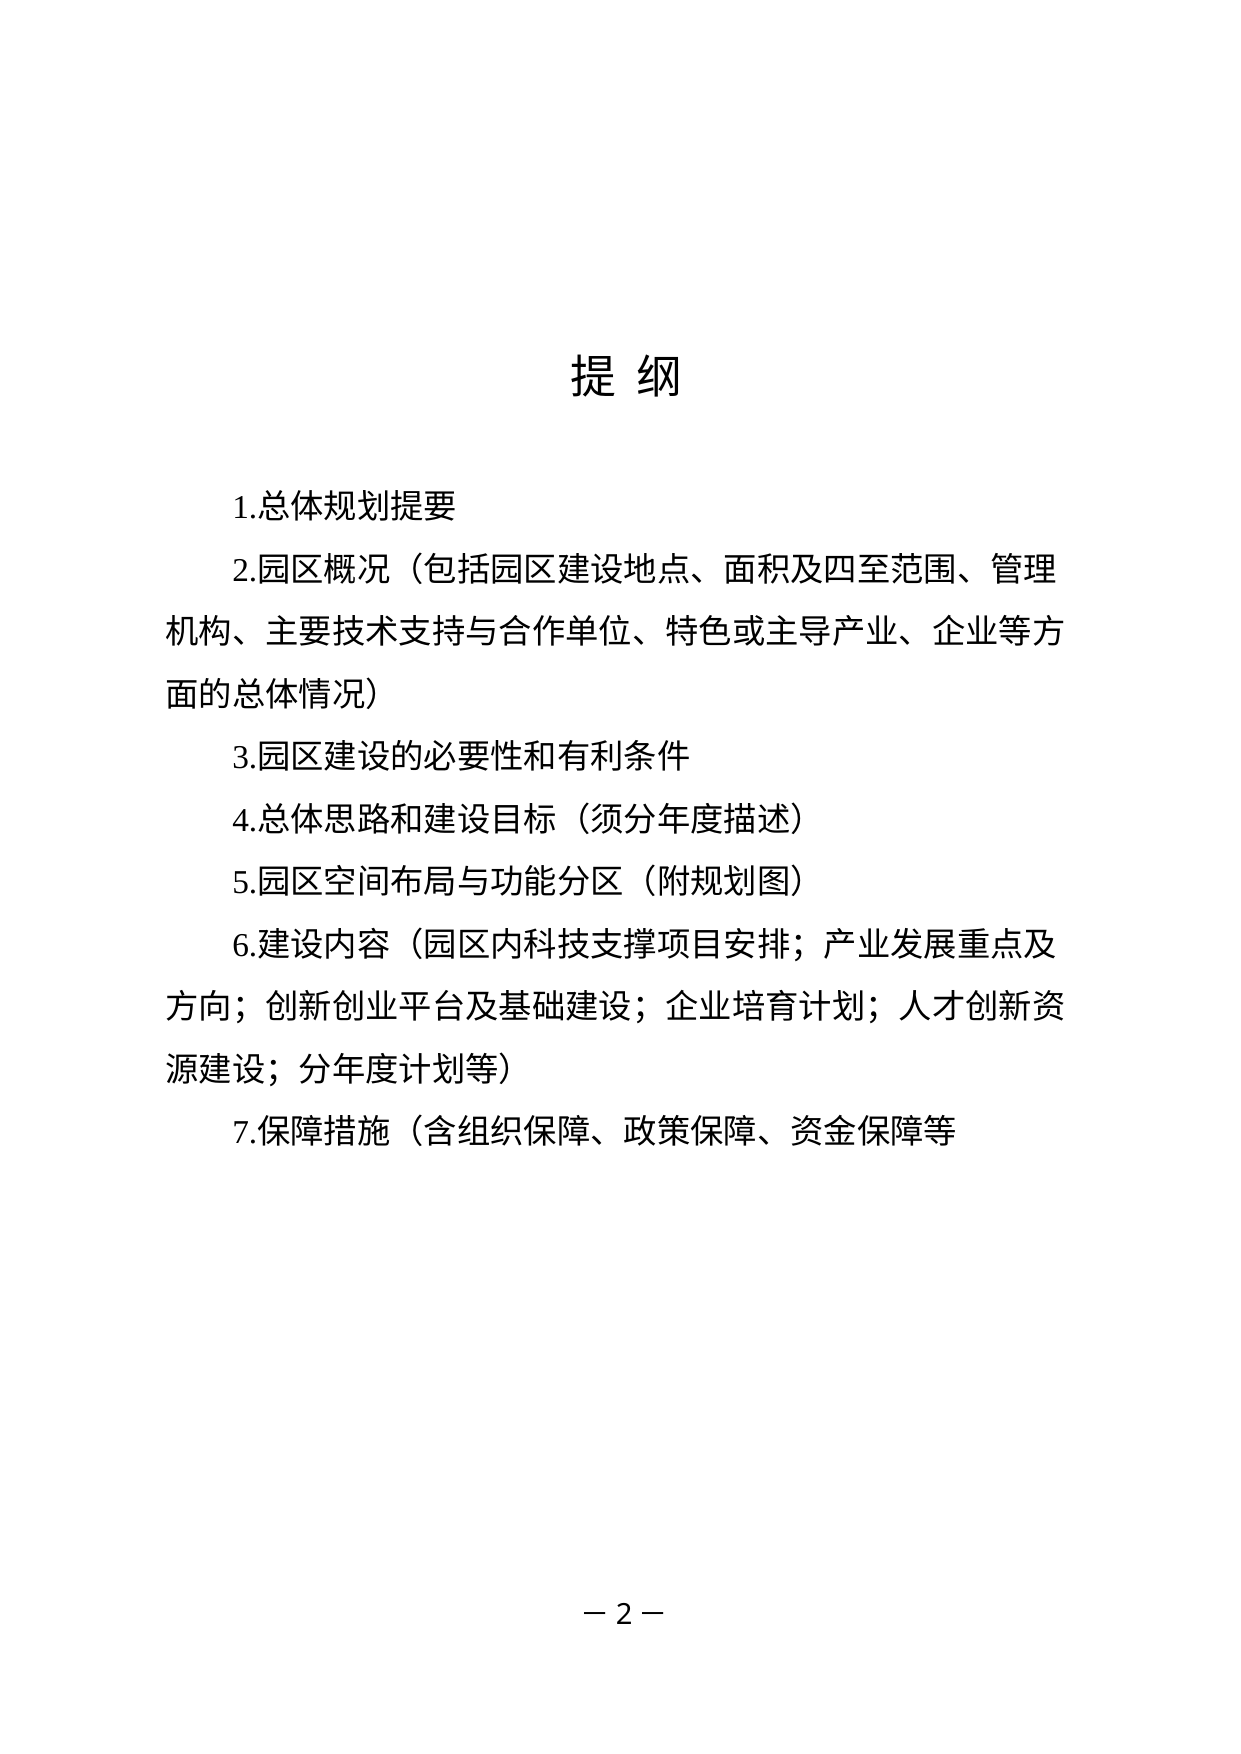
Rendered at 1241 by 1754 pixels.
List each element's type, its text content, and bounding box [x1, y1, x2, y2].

list 园区概况（包括园区建设地点、面积及四至范围、管理机构、主要技术支持与合作单位、特色或主导产业、企业等方面的总体情况） [165, 531, 1087, 718]
list 总体规划提要 [165, 468, 1087, 531]
text 5.园区空间布局与功能分区（附规划图） [165, 843, 1087, 906]
text 6.建设内容（园区内科技支撑项目安排；产业发展重点及方向；创新创业平台及基础建设；企业培育计划；人才创新资源建设；分年度计划等） [165, 906, 1087, 1093]
text 3.园区建设的必要性和有利条件 [165, 718, 1087, 781]
text 4.总体思路和建设目标（须分年度描述） [165, 781, 1087, 843]
text 提 纲 [165, 343, 1087, 406]
text 7.保障措施（含组织保障、政策保障、资金保障等 [165, 1093, 1087, 1156]
